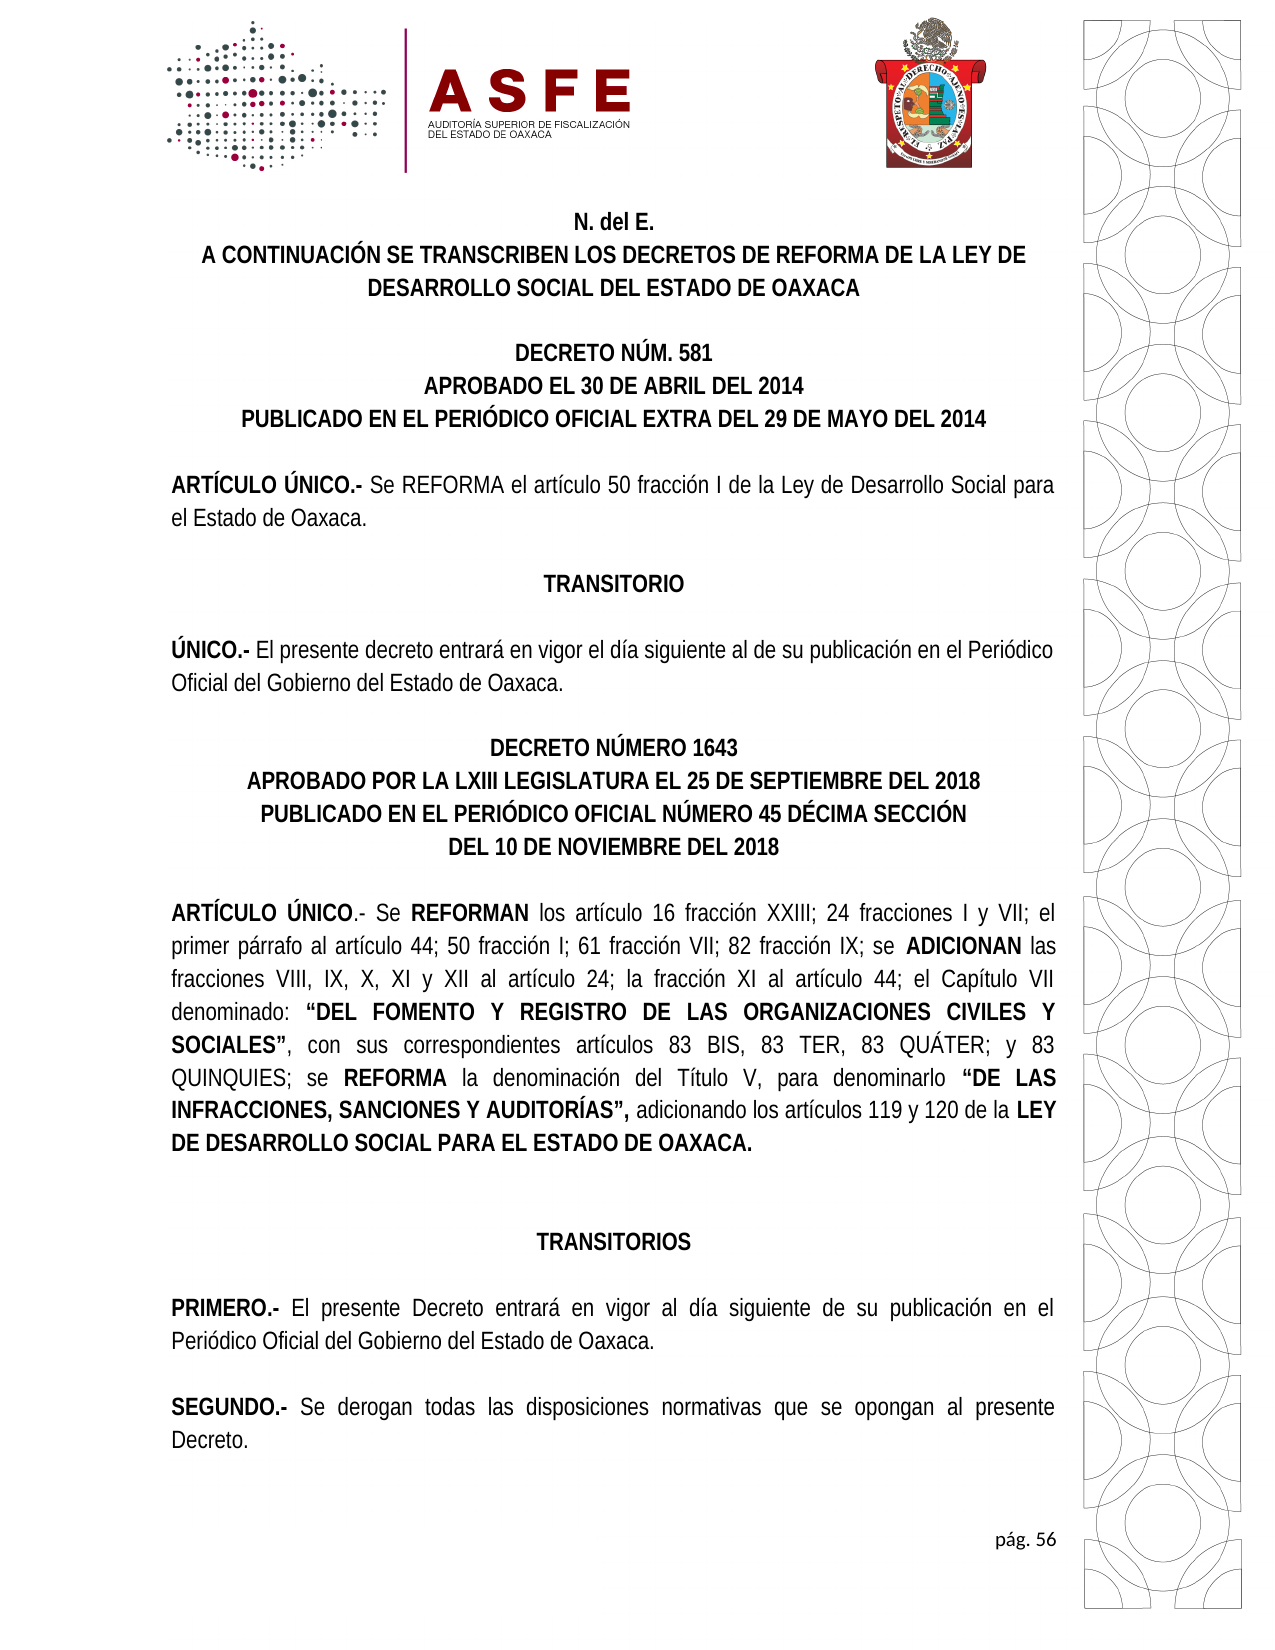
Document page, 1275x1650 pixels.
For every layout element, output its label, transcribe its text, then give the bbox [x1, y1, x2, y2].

text ARTÍCULO ÚNICO.- Se REFORMA el artículo 50 fracción I de la Ley de Desarrollo Social para el Estado de Oaxaca. [171, 470, 1056, 532]
text DECRETO NÚMERO 1643 [171, 733, 1056, 762]
text APROBADO EL 30 DE ABRIL DEL 2014 [171, 371, 1056, 400]
text SEGUNDO.- Se derogan todas las disposiciones normativas que se opongan al presente Decreto. [171, 1392, 1056, 1453]
text PUBLICADO EN EL PERIÓDICO OFICIAL EXTRA DEL 29 DE MAYO DEL 2014 [171, 404, 1056, 433]
picture [167, 15, 1275, 1650]
text PUBLICADO EN EL PERIÓDICO OFICIAL NÚMERO 45 DÉCIMA SECCIÓN [171, 799, 1056, 828]
text DECRETO NÚM. 581 [171, 338, 1056, 367]
text A CONTINUACIÓN SE TRANSCRIBEN LOS DECRETOS DE REFORMA DE LA LEY DE DESARROLLO SOCIAL DEL ESTADO DE OAXACA [171, 240, 1056, 301]
text ARTÍCULO ÚNICO.- Se REFORMAN los artículo 16 fracción XXIII; 24 fracciones I y VII; el primer párrafo al artículo 44; 50 fracción I; 61 fracción VII; 82 fracción IX; se ADICIONAN las fracciones VIII, IX, X, XI y XII al artículo 24; la fracción XI al artículo 44; el Capítulo VII denominado: “DEL FOMENTO Y REGISTRO DE LAS ORGANIZACIONES CIVILES Y SOCIALES”, con sus correspondientes artículos 83 BIS, 83 TER, 83 QUÁTER; y 83 QUINQUIES; se REFORMA la denominación del Título V, para denominarlo “DE LAS INFRACCIONES, SANCIONES Y AUDITORÍAS”, adicionando los artículos 119 y 120 de la LEY DE DESARROLLO SOCIAL PARA EL ESTADO DE OAXACA. [171, 898, 1056, 1157]
text DEL 10 DE NOVIEMBRE DEL 2018 [171, 832, 1056, 861]
text APROBADO POR LA LXIII LEGISLATURA EL 25 DE SEPTIEMBRE DEL 2018 [171, 766, 1056, 795]
text PRIMERO.- El presente Decreto entrará en vigor al día siguiente de su publicación en el Periódico Oficial del Gobierno del Estado de Oaxaca. [171, 1293, 1056, 1354]
text N. del E. [171, 207, 1056, 235]
text TRANSITORIOS [171, 1227, 1056, 1256]
text ÚNICO.- El presente decreto entrará en vigor el día siguiente al de su publicación en el Periódico Oficial del Gobierno del Estado de Oaxaca. [171, 635, 1056, 696]
text TRANSITORIO [171, 569, 1056, 597]
